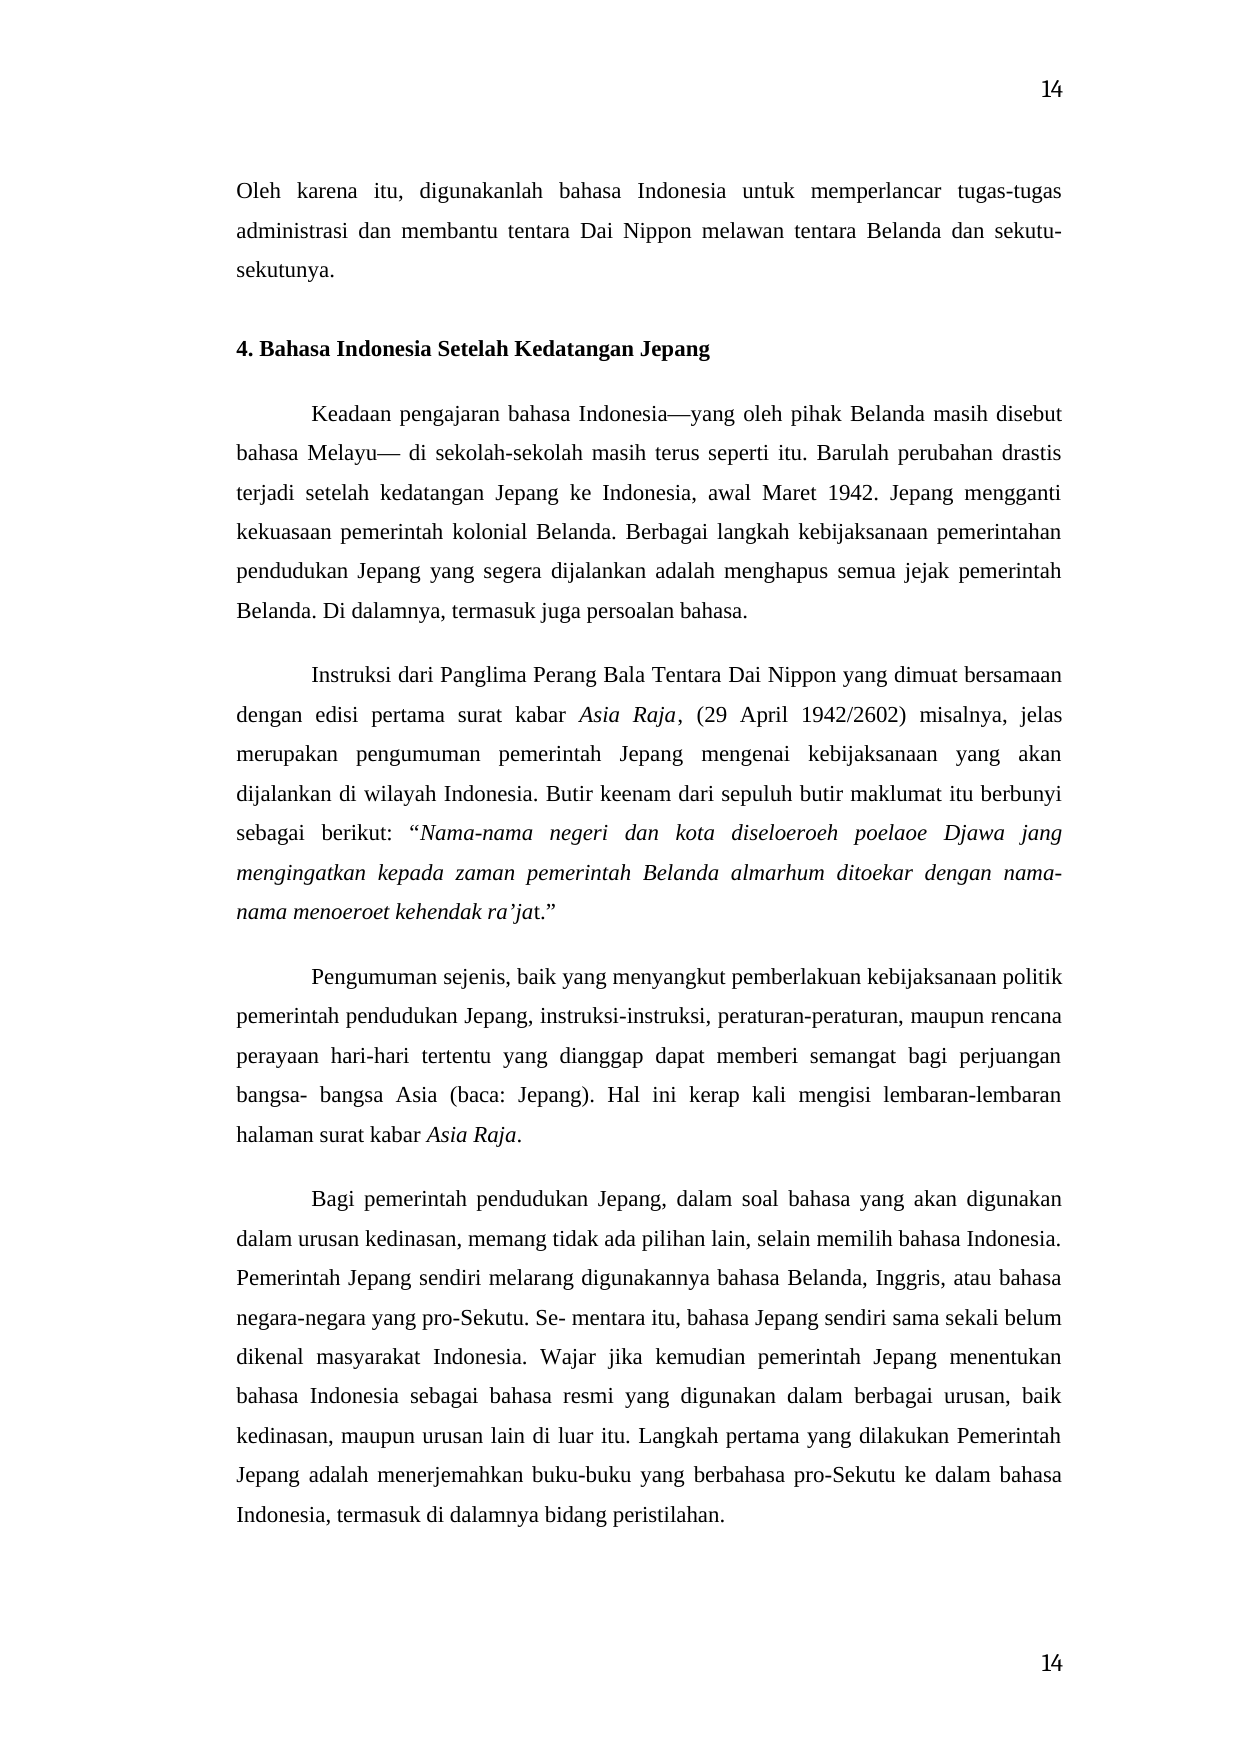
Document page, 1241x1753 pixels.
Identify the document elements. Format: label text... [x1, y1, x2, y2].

text Bagi pemerintah pendudukan Jepang, dalam soal bahasa yang akan digunakan dalam urusan kedinasan, memang tidak ada pilihan lain, selain memilih bahasa Indonesia. Pemerintah Jepang sendiri melarang digunakannya bahasa Belanda, Inggris, atau bahasa negara-negara yang pro-Sekutu. Se- mentara itu, bahasa Jepang sendiri sama sekali belum dikenal masyarakat Indonesia. Wajar jika kemudian pemerintah Jepang menentukan bahasa Indonesia sebagai bahasa resmi yang digunakan dalam berbagai urusan, baik kedinasan, maupun urusan lain di luar itu. Langkah pertama yang dilakukan Pemerintah Jepang adalah menerjemahkan buku-buku yang berbahasa pro-Sekutu ke dalam bahasa Indonesia, termasuk di dalamnya bidang peristilahan. [236, 1185, 1063, 1527]
text Pengumuman sejenis, baik yang menyangkut pemberlakuan kebijaksanaan politik pemerintah pendudukan Jepang, instruksi-instruksi, peraturan-peraturan, maupun rencana perayaan hari-hari tertentu yang dianggap dapat memberi semangat bagi perjuangan bangsa- bangsa Asia (baca: Jepang). Hal ini kerap kali mengisi lembaran-lembaran halaman surat kabar Asia Raja. [236, 963, 1063, 1147]
text Keadaan pengajaran bahasa Indonesia—yang oleh pihak Belanda masih disebut bahasa Melayu— di sekolah-sekolah masih terus seperti itu. Barulah perubahan drastis terjadi setelah kedatangan Jepang ke Indonesia, awal Maret 1942. Jepang mengganti kekuasaan pemerintah kolonial Belanda. Berbagai langkah kebijaksanaan pemerintahan pendudukan Jepang yang segera dijalankan adalah menghapus semua jejak pemerintah Belanda. Di dalamnya, termasuk juga persoalan bahasa. [236, 399, 1063, 623]
text 4. Bahasa Indonesia Setelah Kedatangan Jepang [236, 335, 1063, 361]
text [236, 177, 1063, 282]
text Instruksi dari Panglima Perang Bala Tentara Dai Nippon yang dimuat bersamaan dengan edisi pertama surat kabar Asia Raja‚ (29 April 1942/2602) misalnya, jelas merupakan pengumuman pemerintah Jepang mengenai kebijaksanaan yang akan dijalankan di wilayah Indonesia. Butir keenam dari sepuluh butir maklumat itu berbunyi sebagai berikut: “Nama-nama negeri dan kota diseloeroeh poelaoe Djawa jang mengingatkan kepada zaman pemerintah Belanda almarhum ditoekar dengan nama-nama menoeroet kehendak ra’jat.” [236, 661, 1063, 925]
